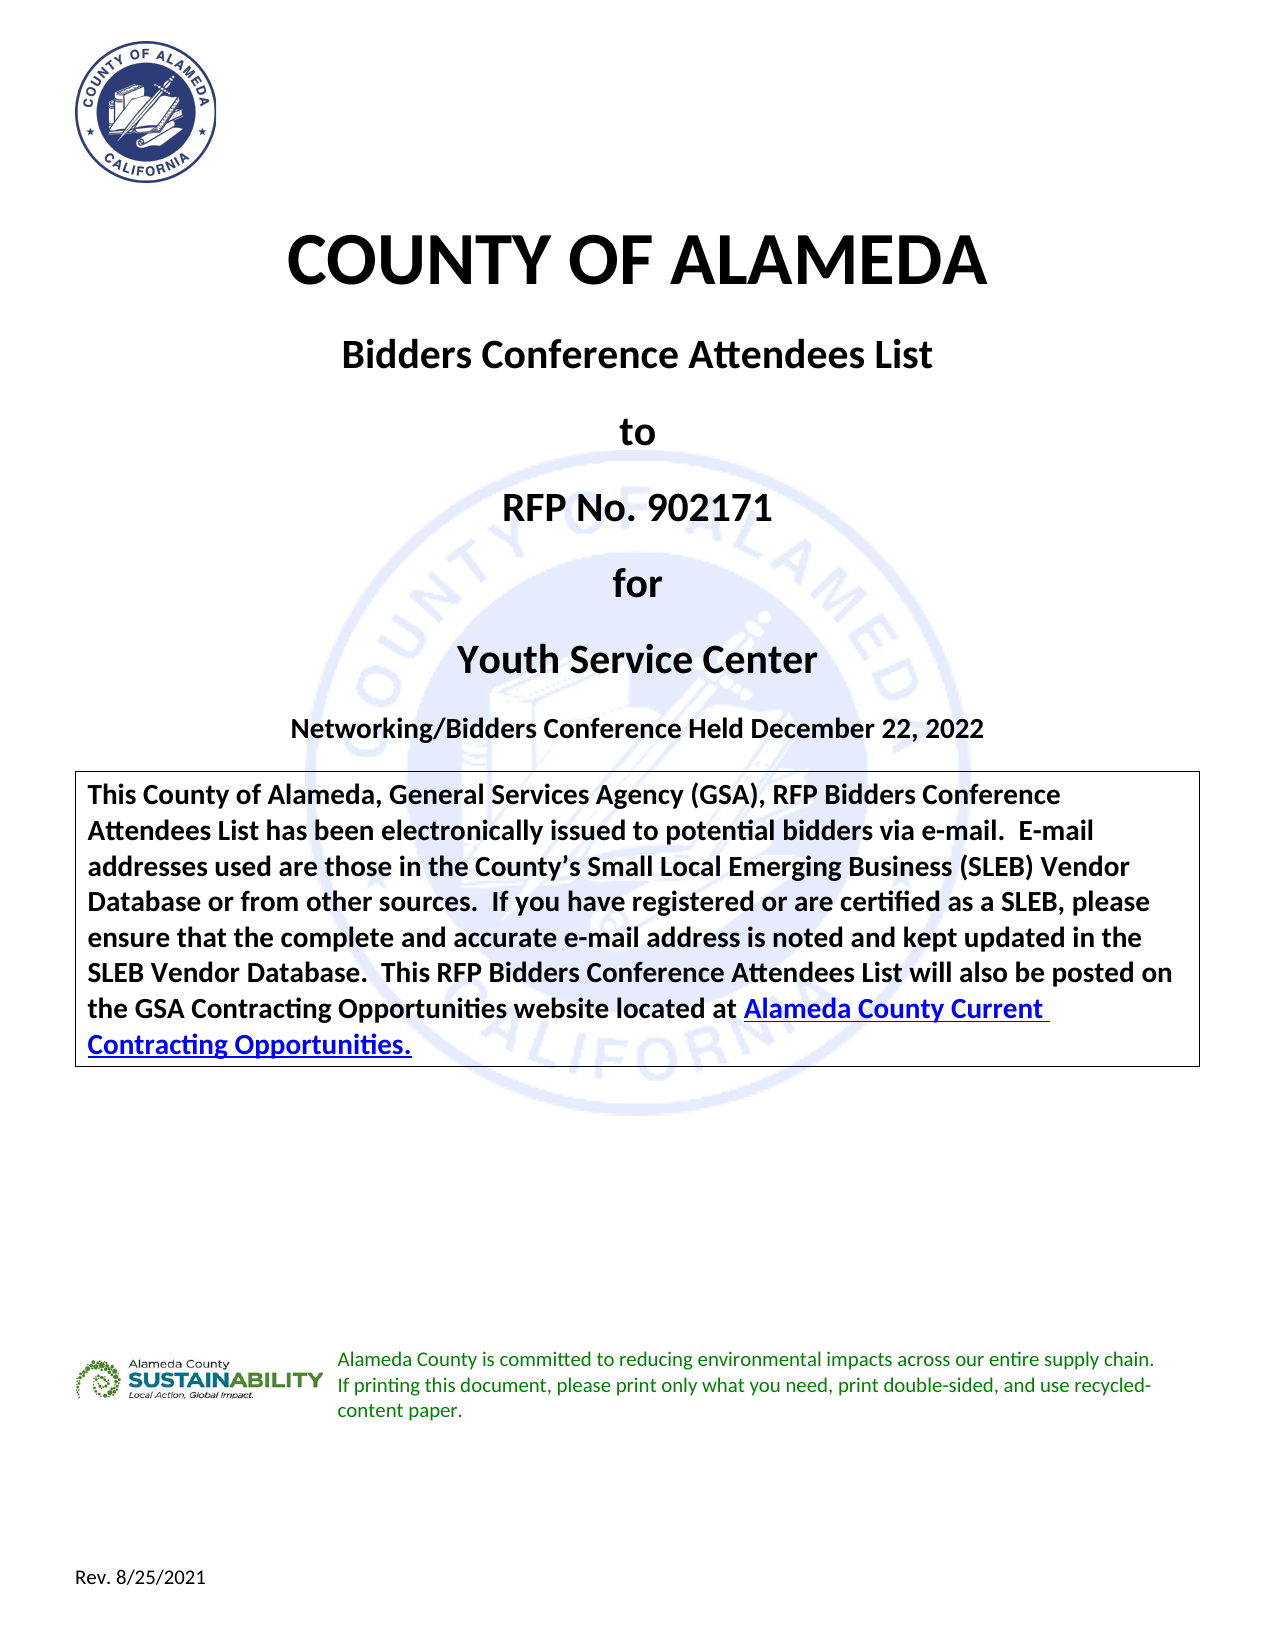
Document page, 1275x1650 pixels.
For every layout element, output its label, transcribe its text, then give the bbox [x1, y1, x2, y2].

text Youth Service Center [75, 633, 1200, 684]
table_header This County of Alameda, General Services Agency (GSA), RFP Bidders Conference Attendees List has been electronically issued to potential bidders via e-mail. E-mail addresses used are those in the County’s Small Local Emerging Business (SLEB) Vendor Database or from other sources. If you have registered or are certified as a SLEB, please ensure that the complete and accurate e-mail address is noted and kept updated in the SLEB Vendor Database. This RFP Bidders Conference Attendees List will also be posted on the GSA Contracting Opportunities website located at Alameda County Current Contracting Opportunities. [76, 772, 1199, 1066]
text Alameda County is committed to reducing environmental impacts across our entire supply chain. [337, 1346, 1200, 1372]
text Networking/Bidders Conference Held December 22, 2022 [75, 710, 1200, 745]
subtitle RFP No. 902171 [75, 481, 1200, 532]
title COUNTY OF ALAMEDA [75, 212, 1200, 303]
title to [75, 405, 1200, 456]
picture [74, 1359, 323, 1399]
subtitle for [75, 557, 1200, 608]
title Bidders Conference Attendees List [75, 328, 1200, 379]
picture [75, 41, 217, 183]
text If printing this document, please print only what you need, print double-sided, and use recycled-content paper. [337, 1372, 1200, 1423]
